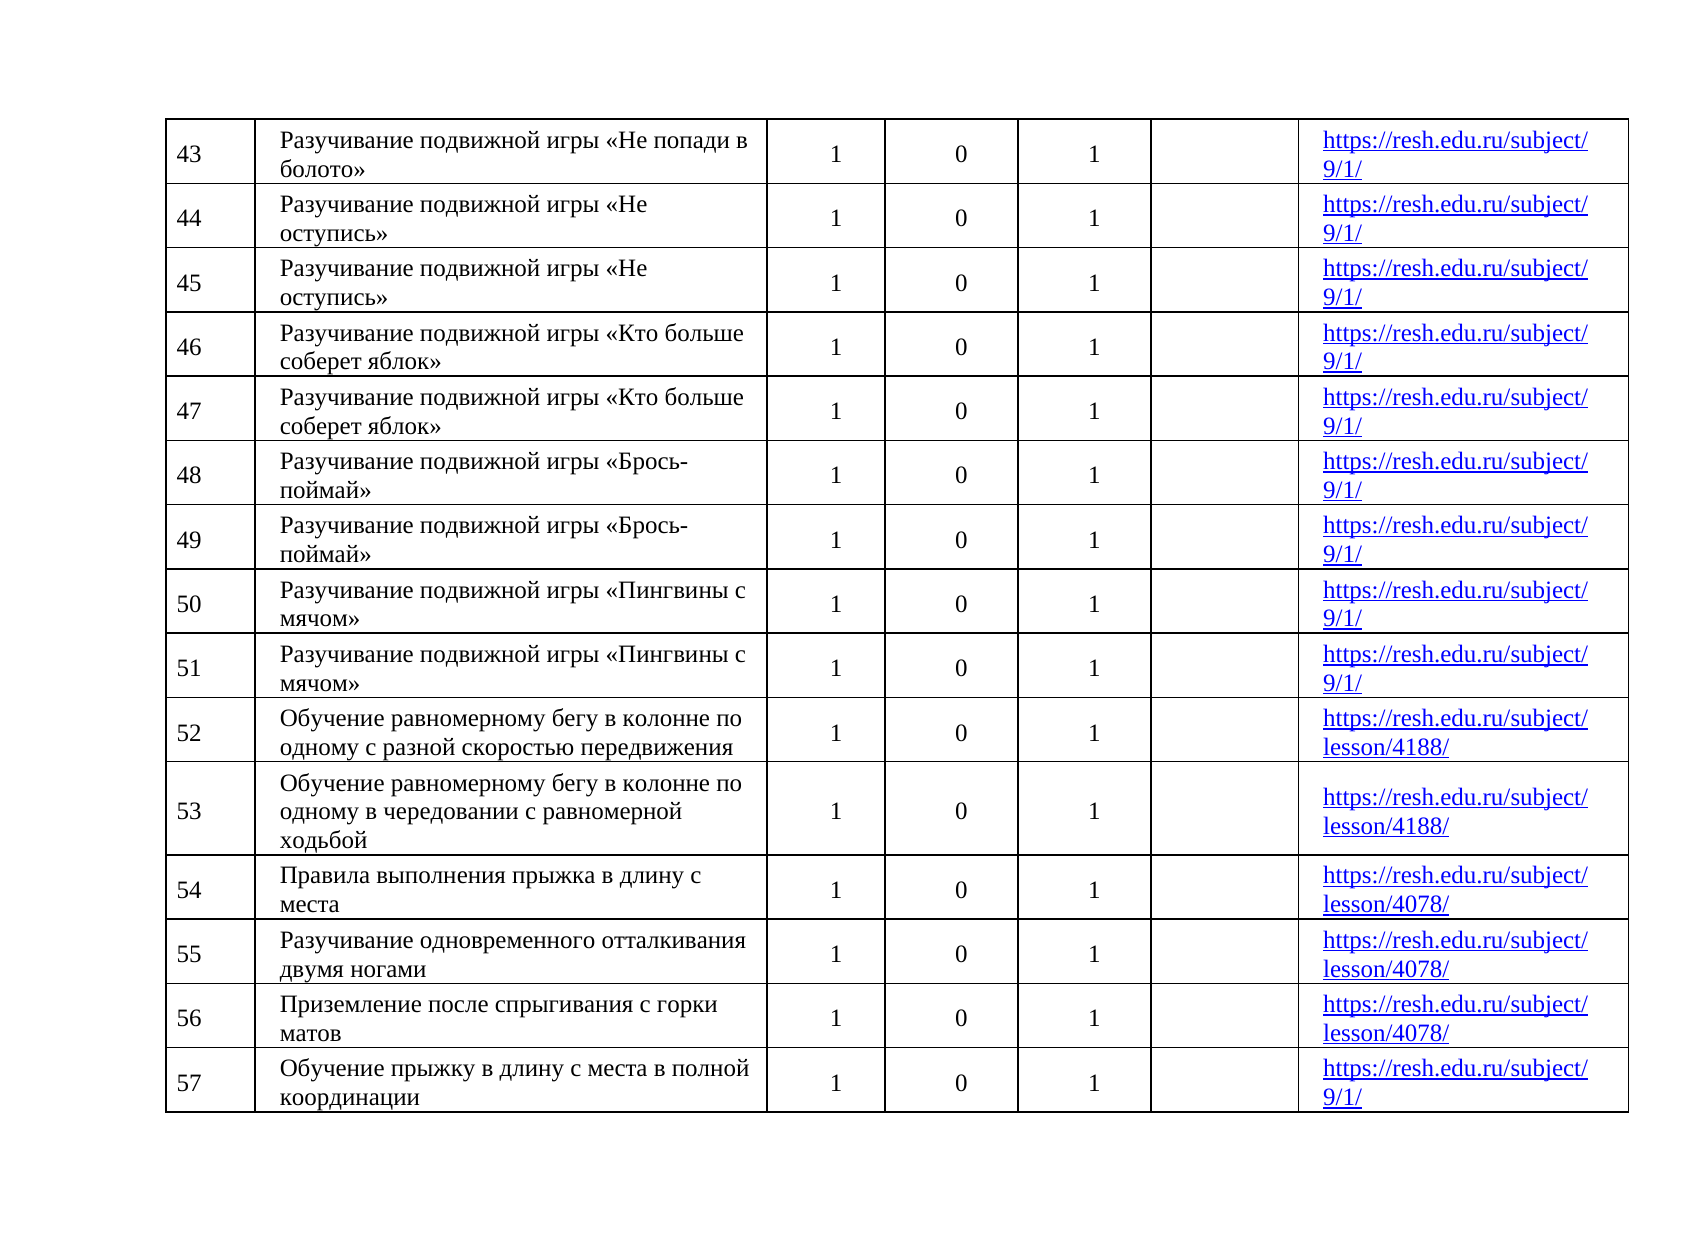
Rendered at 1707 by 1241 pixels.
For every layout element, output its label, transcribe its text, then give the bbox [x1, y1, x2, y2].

table_cell Разучивание подвижной игры «Не оступись» [256, 184, 766, 247]
table_cell https://resh.edu.ru/subject/9/1/ [1299, 634, 1628, 697]
table_cell 1 [1019, 120, 1150, 182]
table_cell Разучивание одновременного отталкивания двумя ногами [256, 920, 766, 982]
table_cell 1 [1019, 634, 1150, 697]
table_cell [1152, 920, 1298, 982]
table_cell 46 [167, 313, 254, 375]
table_cell [1152, 570, 1298, 632]
table_cell 56 [167, 984, 254, 1047]
table_cell 0 [886, 570, 1017, 632]
table_cell 1 [768, 120, 884, 182]
table_cell 50 [167, 570, 254, 632]
table_cell 0 [886, 441, 1017, 504]
table_cell 1 [768, 984, 884, 1047]
table_cell 54 [167, 856, 254, 918]
table_cell https://resh.edu.ru/subject/9/1/ [1299, 441, 1628, 504]
table_cell https://resh.edu.ru/subject/lesson/4078/ [1299, 856, 1628, 918]
table_cell Обучение прыжку в длину с места в полной координации [256, 1048, 766, 1111]
table_cell [1152, 762, 1298, 854]
table_cell 1 [768, 856, 884, 918]
table_cell [1152, 1048, 1298, 1111]
table_cell 1 [768, 184, 884, 247]
table_cell [1152, 377, 1298, 439]
table_cell 0 [886, 984, 1017, 1047]
table_cell 1 [768, 377, 884, 439]
table_cell Разучивание подвижной игры «Не оступись» [256, 248, 766, 311]
table_cell [1152, 698, 1298, 761]
table_cell Разучивание подвижной игры «Пингвины с мячом» [256, 570, 766, 632]
table_cell 1 [1019, 570, 1150, 632]
table_cell 0 [886, 856, 1017, 918]
table_cell [1152, 634, 1298, 697]
table_cell 44 [167, 184, 254, 247]
table_cell Обучение равномерному бегу в колонне по одному в чередовании с равномерной ходьбой [256, 762, 766, 854]
table_cell 1 [1019, 1048, 1150, 1111]
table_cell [256, 120, 766, 182]
table_cell https://resh.edu.ru/subject/9/1/ [1299, 313, 1628, 375]
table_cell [1299, 120, 1628, 182]
table_cell Разучивание подвижной игры «Брось-поймай» [256, 441, 766, 504]
table_cell 1 [1019, 856, 1150, 918]
table_cell https://resh.edu.ru/subject/lesson/4078/ [1299, 984, 1628, 1047]
table_cell 0 [886, 248, 1017, 311]
table_cell 1 [768, 441, 884, 504]
table_cell 1 [1019, 313, 1150, 375]
table_cell 0 [886, 120, 1017, 182]
table_cell Разучивание подвижной игры «Пингвины с мячом» [256, 634, 766, 697]
table_cell 0 [886, 698, 1017, 761]
table_cell 0 [886, 634, 1017, 697]
table_cell 1 [768, 313, 884, 375]
table_cell 53 [167, 762, 254, 854]
table_cell 1 [768, 1048, 884, 1111]
table_cell Разучивание подвижной игры «Кто больше соберет яблок» [256, 377, 766, 439]
table_cell https://resh.edu.ru/subject/lesson/4188/ [1299, 698, 1628, 761]
table_cell https://resh.edu.ru/subject/9/1/ [1299, 184, 1628, 247]
table_cell https://resh.edu.ru/subject/9/1/ [1299, 570, 1628, 632]
table_cell 1 [768, 505, 884, 568]
table_cell 1 [1019, 984, 1150, 1047]
table_cell 1 [768, 248, 884, 311]
table_cell [1152, 984, 1298, 1047]
table_cell 57 [167, 1048, 254, 1111]
table_cell https://resh.edu.ru/subject/lesson/4078/ [1299, 920, 1628, 982]
table_cell 0 [886, 762, 1017, 854]
table_cell 52 [167, 698, 254, 761]
table_cell 1 [768, 698, 884, 761]
table_cell 49 [167, 505, 254, 568]
table_cell 1 [768, 634, 884, 697]
table_cell 45 [167, 248, 254, 311]
table_cell https://resh.edu.ru/subject/9/1/ [1299, 248, 1628, 311]
table_cell Разучивание подвижной игры «Брось-поймай» [256, 505, 766, 568]
table_cell 0 [886, 505, 1017, 568]
table_cell 0 [886, 920, 1017, 982]
table_cell 1 [1019, 920, 1150, 982]
table_cell 51 [167, 634, 254, 697]
table_cell 43 [167, 120, 254, 182]
table_cell 1 [1019, 698, 1150, 761]
table_cell https://resh.edu.ru/subject/9/1/ [1299, 377, 1628, 439]
table_cell 0 [886, 313, 1017, 375]
table_cell 1 [1019, 441, 1150, 504]
table_cell 1 [1019, 184, 1150, 247]
table_cell [1152, 120, 1298, 182]
table_cell 1 [1019, 762, 1150, 854]
table_cell 47 [167, 377, 254, 439]
table_cell https://resh.edu.ru/subject/lesson/4188/ [1299, 762, 1628, 854]
table_cell [1152, 505, 1298, 568]
table_cell 1 [1019, 248, 1150, 311]
table_cell [1152, 184, 1298, 247]
table_cell 1 [768, 762, 884, 854]
table_cell 0 [886, 184, 1017, 247]
table_cell [1152, 313, 1298, 375]
table_cell [1152, 856, 1298, 918]
table_cell Обучение равномерному бегу в колонне по одному с разной скоростью передвижения [256, 698, 766, 761]
table_cell 1 [768, 570, 884, 632]
table_cell https://resh.edu.ru/subject/9/1/ [1299, 505, 1628, 568]
table_cell Разучивание подвижной игры «Кто больше соберет яблок» [256, 313, 766, 375]
table_cell 55 [167, 920, 254, 982]
table_cell Приземление после спрыгивания с горки матов [256, 984, 766, 1047]
table_cell [1152, 441, 1298, 504]
table_cell 1 [1019, 505, 1150, 568]
table_cell 48 [167, 441, 254, 504]
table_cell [1299, 1048, 1628, 1111]
table_cell 1 [1019, 377, 1150, 439]
table_cell 0 [886, 1048, 1017, 1111]
table_cell 1 [768, 920, 884, 982]
table_cell [1152, 248, 1298, 311]
table_cell 0 [886, 377, 1017, 439]
table_cell Правила выполнения прыжка в длину с места [256, 856, 766, 918]
